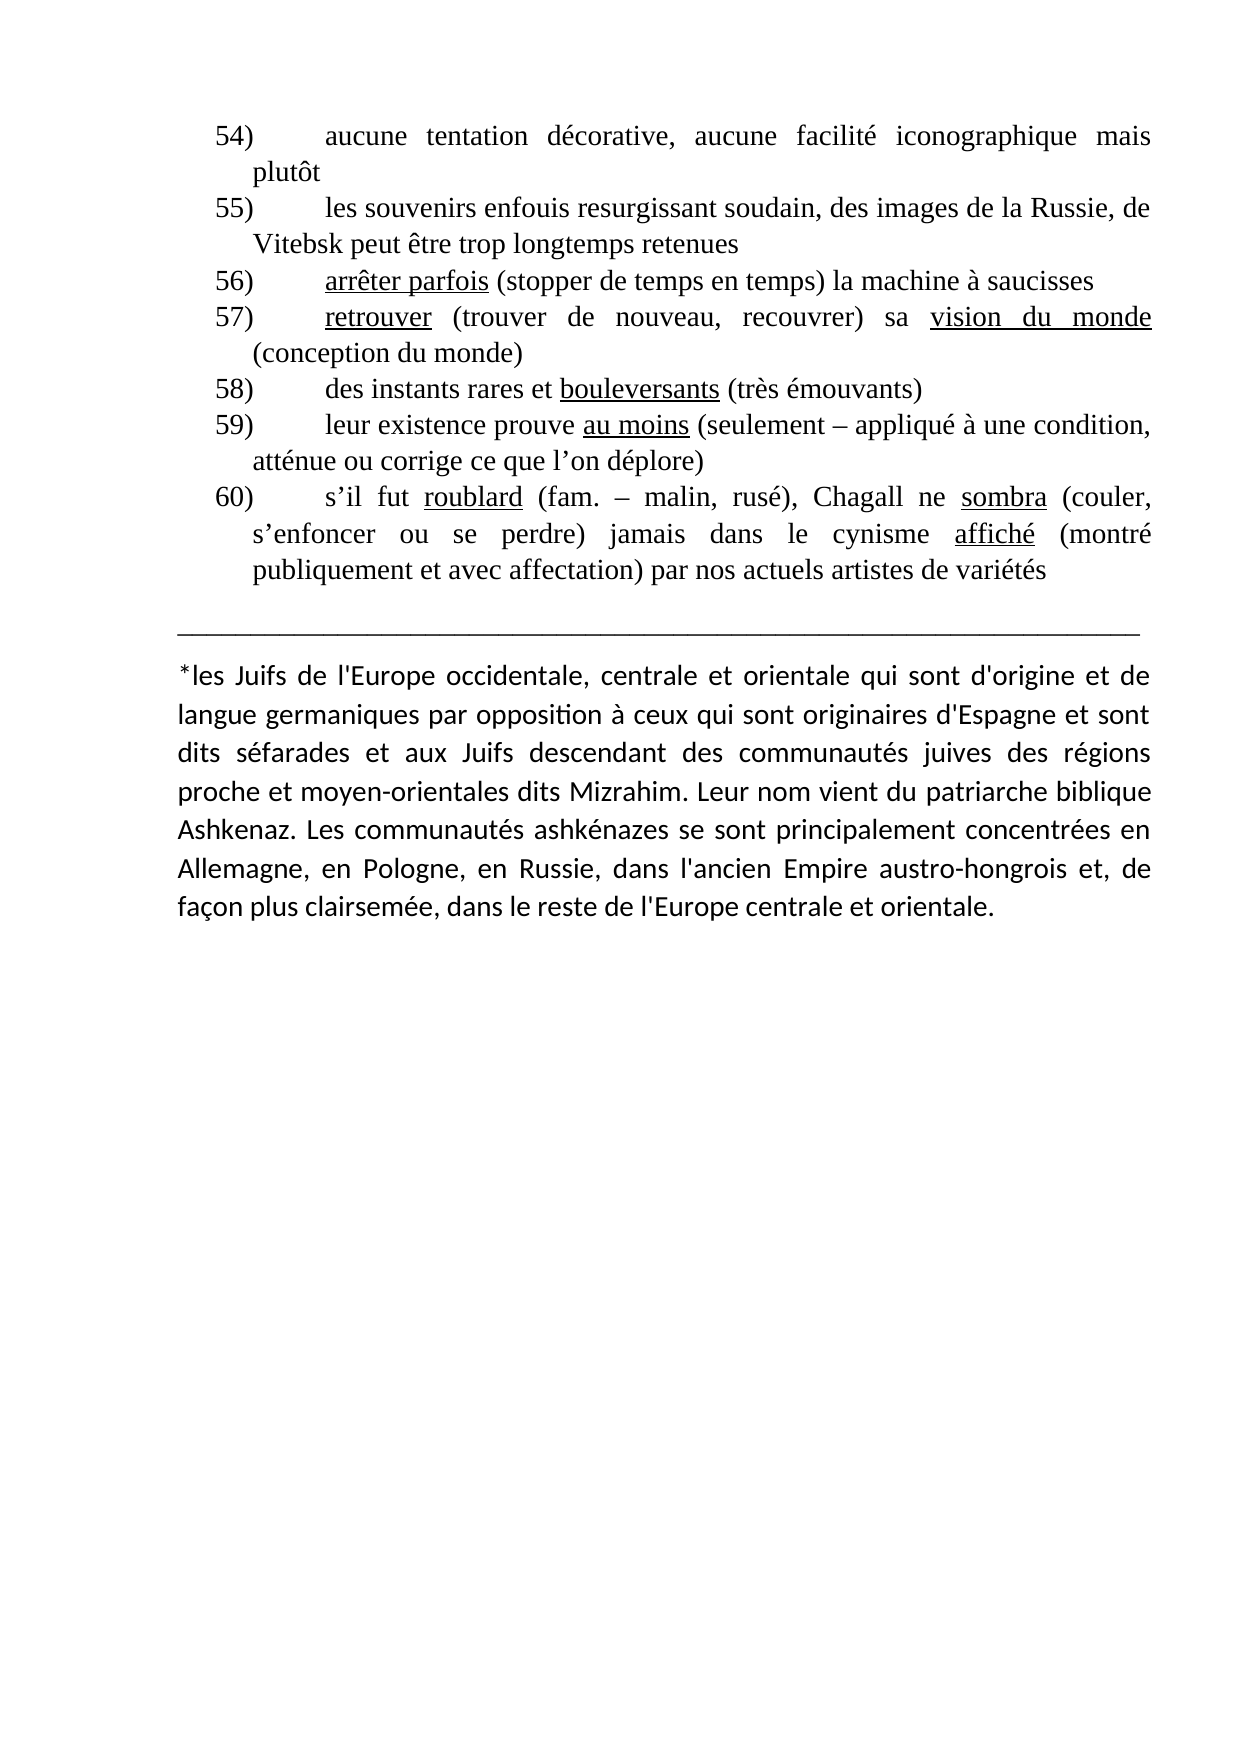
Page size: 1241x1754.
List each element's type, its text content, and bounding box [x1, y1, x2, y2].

list arrêter parfois (stopper de temps en temps) la machine à saucisses [215, 263, 1152, 296]
list des instants rares et bouleversants (très émouvants) [215, 371, 1152, 405]
text *les Juifs de l'Europe occidentale, centrale et orientale qui sont d'origine et de langue germaniques par opposition à ceux qui sont originaires d'Espagne et sont dits séfarades et aux Juifs descendant des communautés juives des régions proche et moyen-orientales dits Mizrahim. Leur nom vient du patriarche biblique Ashkenaz. Les communautés ashkénazes se sont principalement concentrées en Allemagne, en Pologne, en Russie, dans l'ancien Empire austro-hongrois et, de façon plus clairsemée, dans le reste de l'Europe centrale et orientale. [177, 657, 1152, 924]
list s’il fut roublard (fam. – malin, rusé), Chagall ne sombra (couler, s’enfoncer ou se perdre) jamais dans le cynisme affiché (montré publiquement et avec affectation) par nos actuels artistes de variétés [215, 479, 1152, 585]
list aucune tentation décorative, aucune facilité iconographique mais plutôt [215, 118, 1152, 188]
text __________________________________________________________________ [177, 605, 1152, 638]
list retrouver (trouver de nouveau, recouvrer) sa vision du monde (conception du monde) [215, 299, 1152, 368]
list les souvenirs enfouis resurgissant soudain, des images de la Russie, de Vitebsk peut être trop longtemps retenues [215, 190, 1152, 260]
list leur existence prouve au moins (seulement – appliqué à une condition, atténue ou corrige ce que l’on déplore) [215, 407, 1152, 477]
